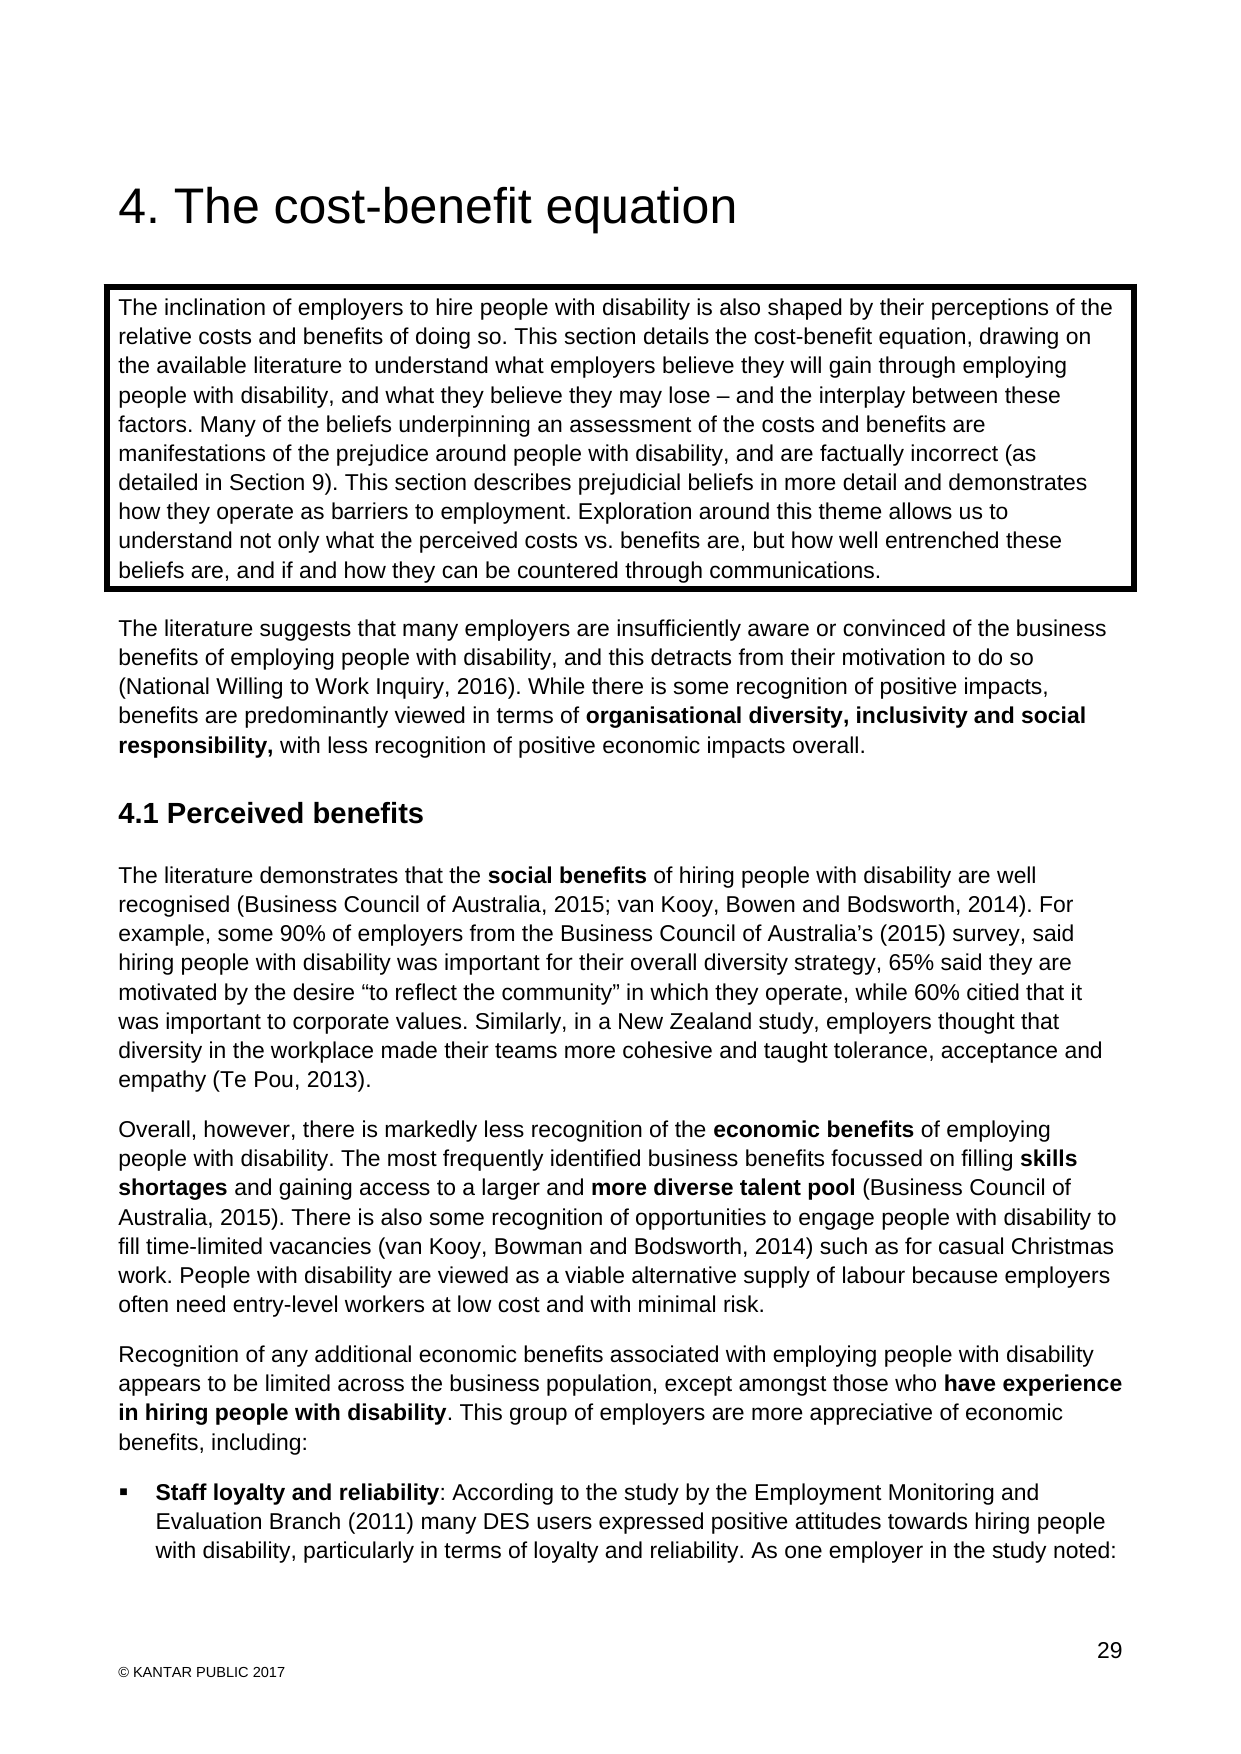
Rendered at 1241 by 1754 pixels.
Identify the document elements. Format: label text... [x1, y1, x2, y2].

text Overall, however, there is markedly less recognition of the economic benefits of employing people with disability. The most frequently identified business benefits focussed on filling skills shortages and gaining access to a larger and more diverse talent pool (Business Council of Australia, 2015). There is also some recognition of opportunities to engage people with disability to fill time-limited vacancies (van Kooy, Bowman and Bodsworth, 2014) such as for casual Christmas work. People with disability are viewed as a viable alternative supply of labour because employers often need entry-level workers at low cost and with minimal risk. [118, 1114, 1122, 1318]
text Recognition of any additional economic benefits associated with employing people with disability appears to be limited across the business population, except amongst those who have experience in hiring people with disability. This group of employers are more appreciative of economic benefits, including: [118, 1339, 1122, 1456]
text The literature suggests that many employers are insufficiently aware or convinced of the business benefits of employing people with disability, and this detracts from their motivation to do so (National Willing to Work Inquiry, 2016). While there is some recognition of positive impacts, benefits are predominantly viewed in terms of organisational diversity, inclusivity and social responsibility, with less recognition of positive economic impacts overall. [118, 613, 1122, 759]
list Staff loyalty and reliability: According to the study by the Employment Monitoring and Evaluation Branch (2011) many DES users expressed positive attitudes towards hiring people with disability, particularly in terms of loyalty and reliability. As one employer in the study noted: [118, 1477, 1122, 1564]
text The inclination of employers to hire people with disability is also shaped by their perceptions of the relative costs and benefits of doing so. This section details the cost-benefit equation, drawing on the available literature to understand what employers believe they will gain through employing people with disability, and what they believe they may lose – and the interplay between these factors. Many of the beliefs underpinning an assessment of the costs and benefits are manifestations of the prejudice around people with disability, and are factually incorrect (as detailed in Section 9). This section describes prejudicial beliefs in more detail and demonstrates how they operate as barriers to employment. Exploration around this theme allows us to understand not only what the perceived costs vs. benefits are, but how well entrenched these beliefs are, and if and how they can be countered through communications. [110, 290, 1131, 586]
text The literature demonstrates that the social benefits of hiring people with disability are well recognised (Business Council of Australia, 2015; van Kooy, Bowen and Bodsworth, 2014). For example, some 90% of employers from the Business Council of Australia’s (2015) survey, said hiring people with disability was important for their overall diversity strategy, 65% said they are motivated by the desire “to reflect the community” in which they operate, while 60% citied that it was important to corporate values. Similarly, in a New Zealand study, employers thought that diversity in the workplace made their teams more cohesive and taught tolerance, acceptance and empathy (Te Pou, 2013). [118, 860, 1122, 1093]
subtitle 4.1 Perceived benefits [118, 796, 1122, 830]
subtitle 4. The cost-benefit equation [118, 176, 1122, 234]
